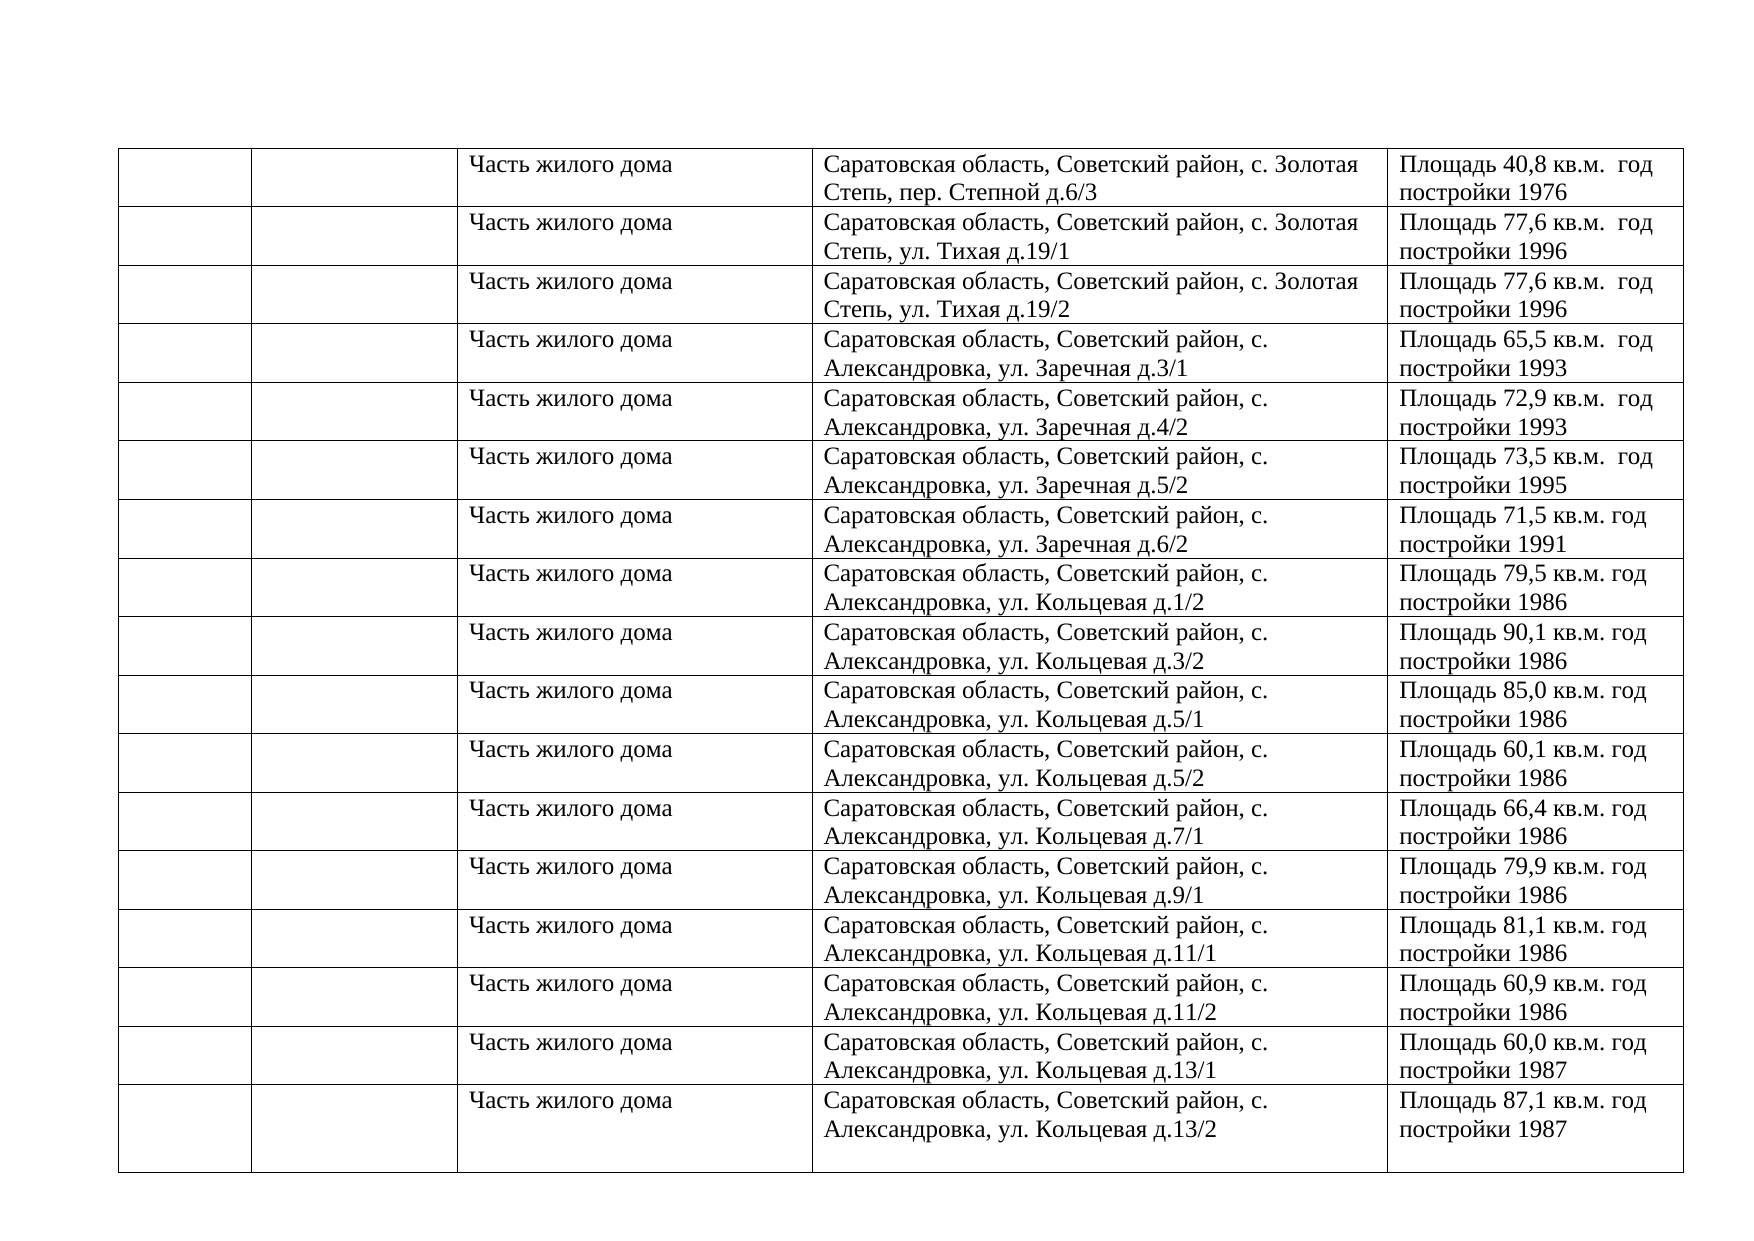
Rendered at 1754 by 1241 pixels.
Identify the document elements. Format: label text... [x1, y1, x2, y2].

table_cell Площадь 77,6 кв.м. год постройки 1996 [1388, 207, 1683, 265]
table_cell Часть жилого дома [458, 617, 812, 674]
table_cell [252, 149, 457, 206]
table_cell Площадь 79,5 кв.м. год постройки 1986 [1388, 559, 1683, 616]
table_cell [252, 266, 457, 323]
table_cell Саратовская область, Советский район, с. Александровка, ул. Заречная д.3/1 [813, 324, 1387, 382]
table_cell Часть жилого дома [458, 968, 812, 1026]
table_cell Саратовская область, Советский район, с. Александровка, ул. Кольцевая д.11/1 [813, 910, 1387, 967]
table_cell [119, 149, 251, 206]
table_cell [119, 676, 251, 733]
table_cell Площадь 73,5 кв.м. год постройки 1995 [1388, 441, 1683, 499]
table_cell Саратовская область, Советский район, с. Александровка, ул. Кольцевая д.11/2 [813, 968, 1387, 1026]
table_cell Площадь 60,9 кв.м. год постройки 1986 [1388, 968, 1683, 1026]
table_cell Саратовская область, Советский район, с. Александровка, ул. Заречная д.4/2 [813, 383, 1387, 440]
table_cell Площадь 87,1 кв.м. год постройки 1987 [1388, 1085, 1683, 1172]
table_cell Часть жилого дома [458, 266, 812, 323]
table_cell [252, 1085, 457, 1172]
table_cell Часть жилого дома [458, 441, 812, 499]
table_cell Часть жилого дома [458, 910, 812, 967]
table_cell Площадь 81,1 кв.м. год постройки 1986 [1388, 910, 1683, 967]
table_cell Часть жилого дома [458, 207, 812, 265]
table_cell [119, 207, 251, 265]
table_cell Саратовская область, Советский район, с. Александровка, ул. Заречная д.6/2 [813, 500, 1387, 557]
table_cell Площадь 90,1 кв.м. год постройки 1986 [1388, 617, 1683, 674]
table_cell Часть жилого дома [458, 324, 812, 382]
table_cell [119, 500, 251, 557]
table_cell Саратовская область, Советский район, с. Александровка, ул. Кольцевая д.13/1 [813, 1027, 1387, 1084]
table_cell [119, 559, 251, 616]
table_cell Площадь 65,5 кв.м. год постройки 1993 [1388, 324, 1683, 382]
table_cell [252, 851, 457, 909]
table_cell Площадь 72,9 кв.м. год постройки 1993 [1388, 383, 1683, 440]
table_cell Саратовская область, Советский район, с. Александровка, ул. Кольцевая д.5/2 [813, 734, 1387, 792]
table_cell [119, 793, 251, 850]
table_cell [252, 793, 457, 850]
table_cell [119, 851, 251, 909]
table_cell Саратовская область, Советский район, с. Александровка, ул. Кольцевая д.3/2 [813, 617, 1387, 674]
table_cell [252, 1027, 457, 1084]
table_cell [119, 1027, 251, 1084]
table_cell [119, 441, 251, 499]
table_cell Часть жилого дома [458, 1085, 812, 1172]
table_cell [119, 383, 251, 440]
table_cell Часть жилого дома [458, 1027, 812, 1084]
table_cell Саратовская область, Советский район, с. Александровка, ул. Кольцевая д.7/1 [813, 793, 1387, 850]
table_cell Саратовская область, Советский район, с. Александровка, ул. Кольцевая д.5/1 [813, 676, 1387, 733]
table_cell [252, 383, 457, 440]
table_cell Площадь 60,1 кв.м. год постройки 1986 [1388, 734, 1683, 792]
table_cell [252, 441, 457, 499]
table_cell [252, 559, 457, 616]
table_cell [119, 734, 251, 792]
table_cell Саратовская область, Советский район, с. Золотая Степь, ул. Тихая д.19/1 [813, 207, 1387, 265]
table_cell Часть жилого дома [458, 793, 812, 850]
table_cell Часть жилого дома [458, 559, 812, 616]
table_cell [119, 968, 251, 1026]
table_cell Часть жилого дома [458, 500, 812, 557]
table_cell Площадь 85,0 кв.м. год постройки 1986 [1388, 676, 1683, 733]
table_cell [252, 500, 457, 557]
table_cell Саратовская область, Советский район, с. Александровка, ул. Кольцевая д.9/1 [813, 851, 1387, 909]
table_cell [252, 910, 457, 967]
table_cell Площадь 60,0 кв.м. год постройки 1987 [1388, 1027, 1683, 1084]
table_cell Часть жилого дома [458, 383, 812, 440]
table_cell Часть жилого дома [458, 149, 812, 206]
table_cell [1388, 149, 1683, 206]
table_cell Часть жилого дома [458, 734, 812, 792]
table_cell Саратовская область, Советский район, с. Александровка, ул. Кольцевая д.1/2 [813, 559, 1387, 616]
table_cell [252, 617, 457, 674]
table_cell [252, 207, 457, 265]
table_cell Площадь 79,9 кв.м. год постройки 1986 [1388, 851, 1683, 909]
table_cell [252, 734, 457, 792]
table_cell [252, 676, 457, 733]
table_cell Саратовская область, Советский район, с. Золотая Степь, пер. Степной д.6/3 [813, 149, 1387, 206]
table_cell Часть жилого дома [458, 851, 812, 909]
table_cell Часть жилого дома [458, 676, 812, 733]
table_cell [119, 1085, 251, 1172]
table_cell Площадь 66,4 кв.м. год постройки 1986 [1388, 793, 1683, 850]
table_cell [119, 617, 251, 674]
table_cell [119, 910, 251, 967]
table_cell Саратовская область, Советский район, с. Александровка, ул. Заречная д.5/2 [813, 441, 1387, 499]
table_cell [119, 324, 251, 382]
table_cell [252, 968, 457, 1026]
table_cell [119, 266, 251, 323]
table_cell Площадь 71,5 кв.м. год постройки 1991 [1388, 500, 1683, 557]
table_cell [252, 324, 457, 382]
table_cell Саратовская область, Советский район, с. Золотая Степь, ул. Тихая д.19/2 [813, 266, 1387, 323]
table_cell Саратовская область, Советский район, с. Александровка, ул. Кольцевая д.13/2 [813, 1085, 1387, 1172]
table_cell Площадь 77,6 кв.м. год постройки 1996 [1388, 266, 1683, 323]
